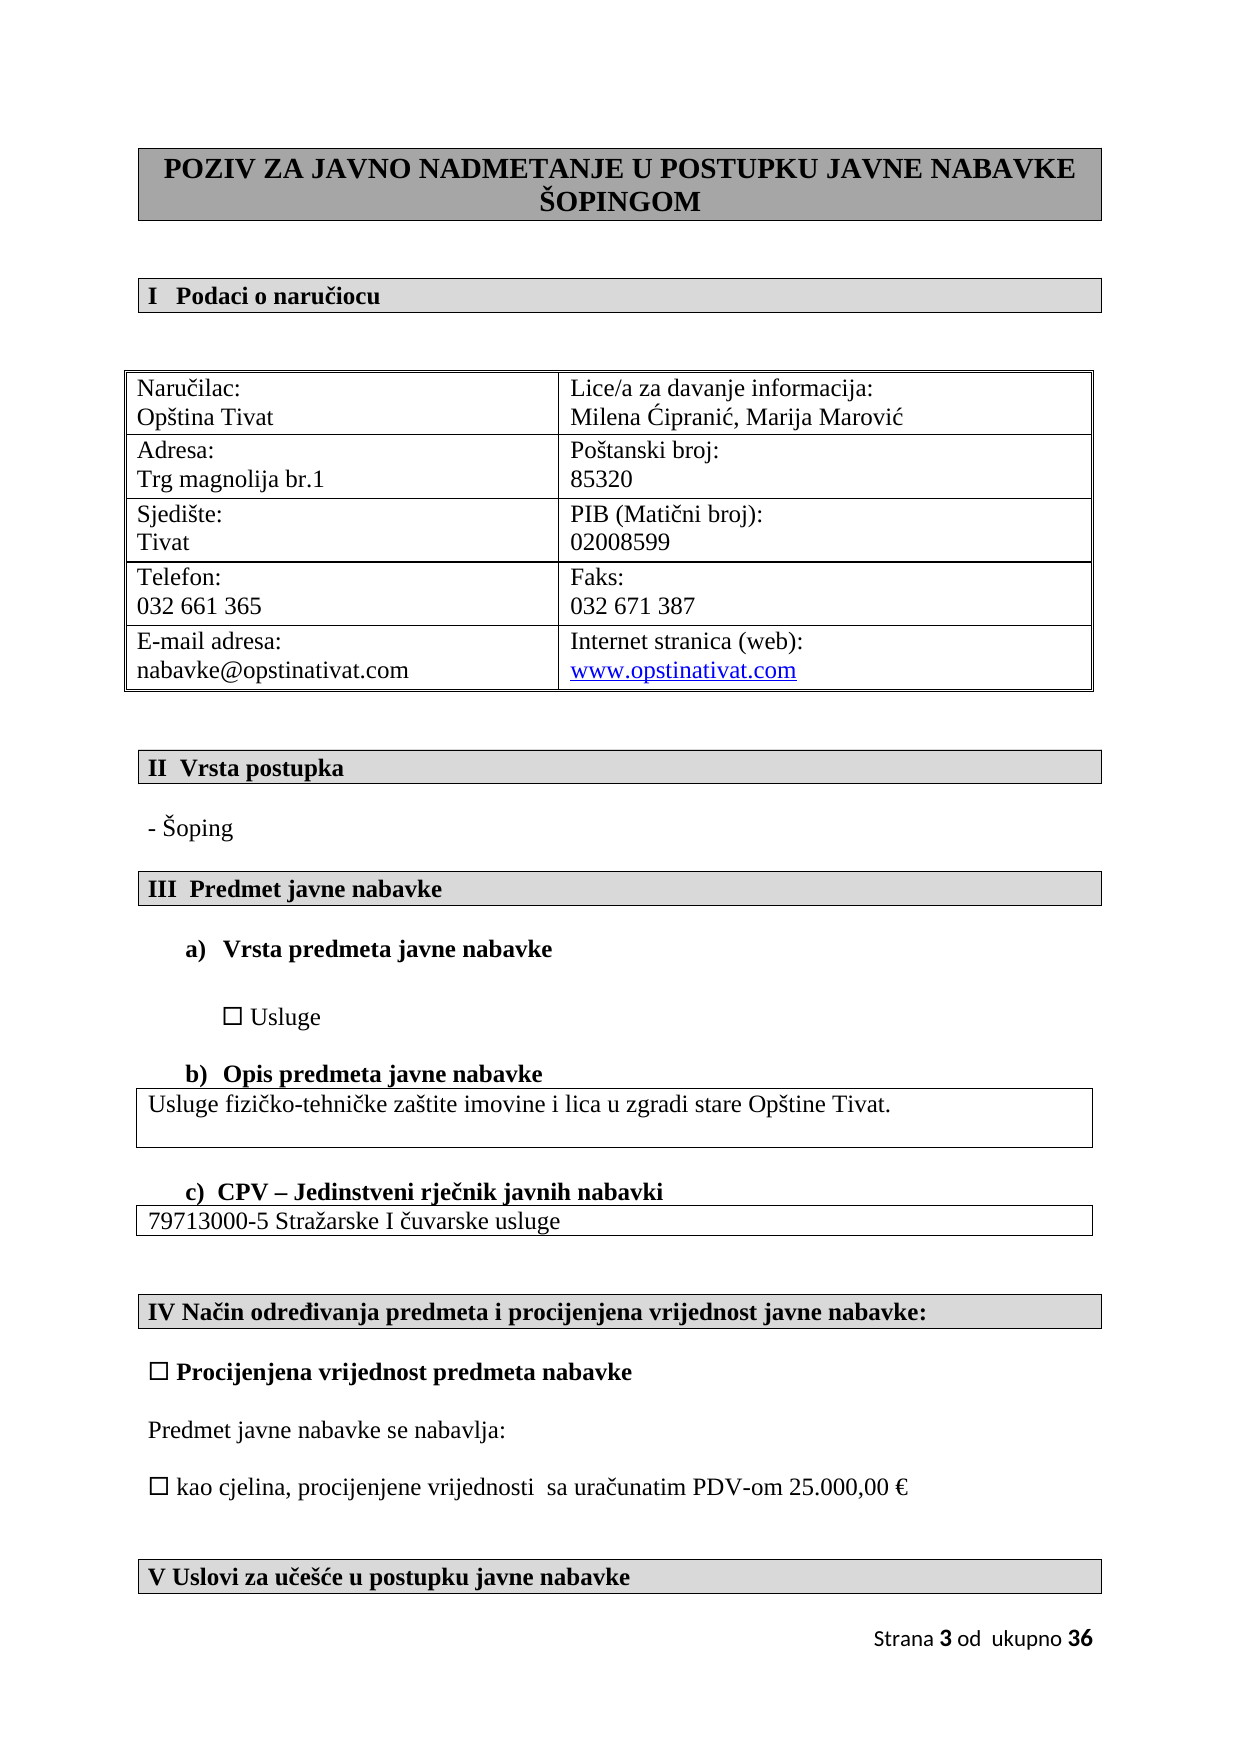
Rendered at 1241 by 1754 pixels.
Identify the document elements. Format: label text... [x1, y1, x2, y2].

table_cell Internet stranica (web): www.opstinativat.com [559, 626, 1091, 689]
list Vrsta predmeta javne nabavke [185, 934, 1093, 963]
text Usluge [221, 1002, 1093, 1031]
text Predmet javne nabavke se nabavlja: [148, 1415, 1093, 1444]
table_cell Faks: 032 671 387 [559, 563, 1091, 625]
subtitle POZIV ZA JAVNO NADMETANJE U POSTUPKU JAVNE NABAVKE ŠOPINGOM [139, 149, 1101, 220]
text V Uslovi za učešće u postupku javne nabavke [139, 1560, 1101, 1593]
table_cell E-mail adresa: nabavke@opstinativat.com [127, 626, 558, 689]
table_cell PIB (Matični broj): 02008599 [559, 499, 1091, 561]
text III Predmet javne nabavke [139, 872, 1101, 905]
text c) CPV – Jedinstveni rječnik javnih nabavki [185, 1177, 1093, 1205]
table_cell Sjedište: Tivat [127, 499, 558, 561]
text II Vrsta postupka [139, 751, 1101, 783]
table_header Usluge fizičko-tehničke zaštite imovine i lica u zgradi stare Opštine Tivat. [137, 1089, 1092, 1147]
table_cell Poštanski broj: 85320 [559, 435, 1091, 498]
table_cell Telefon: 032 661 365 [127, 563, 558, 625]
table_header 79713000-5 Stražarske I čuvarske usluge [137, 1206, 1092, 1235]
table_cell Adresa: Trg magnolija br.1 [127, 435, 558, 498]
list Opis predmeta javne nabavke [185, 1059, 1093, 1088]
text kao cjelina, procijenjene vrijednosti sa uračunatim PDV-om 25.000,00 € [148, 1472, 1093, 1501]
text I Podaci o naručiocu [139, 279, 1101, 312]
text IV Način određivanja predmeta i procijenjena vrijednost javne nabavke: [139, 1295, 1101, 1328]
text - Šoping [148, 813, 1093, 842]
table_header Naručilac: Opština Tivat [127, 373, 558, 434]
table_header Lice/a za davanje informacija: Milena Ćipranić, Marija Marović [559, 373, 1091, 434]
text Procijenjena vrijednost predmeta nabavke [148, 1357, 1093, 1386]
